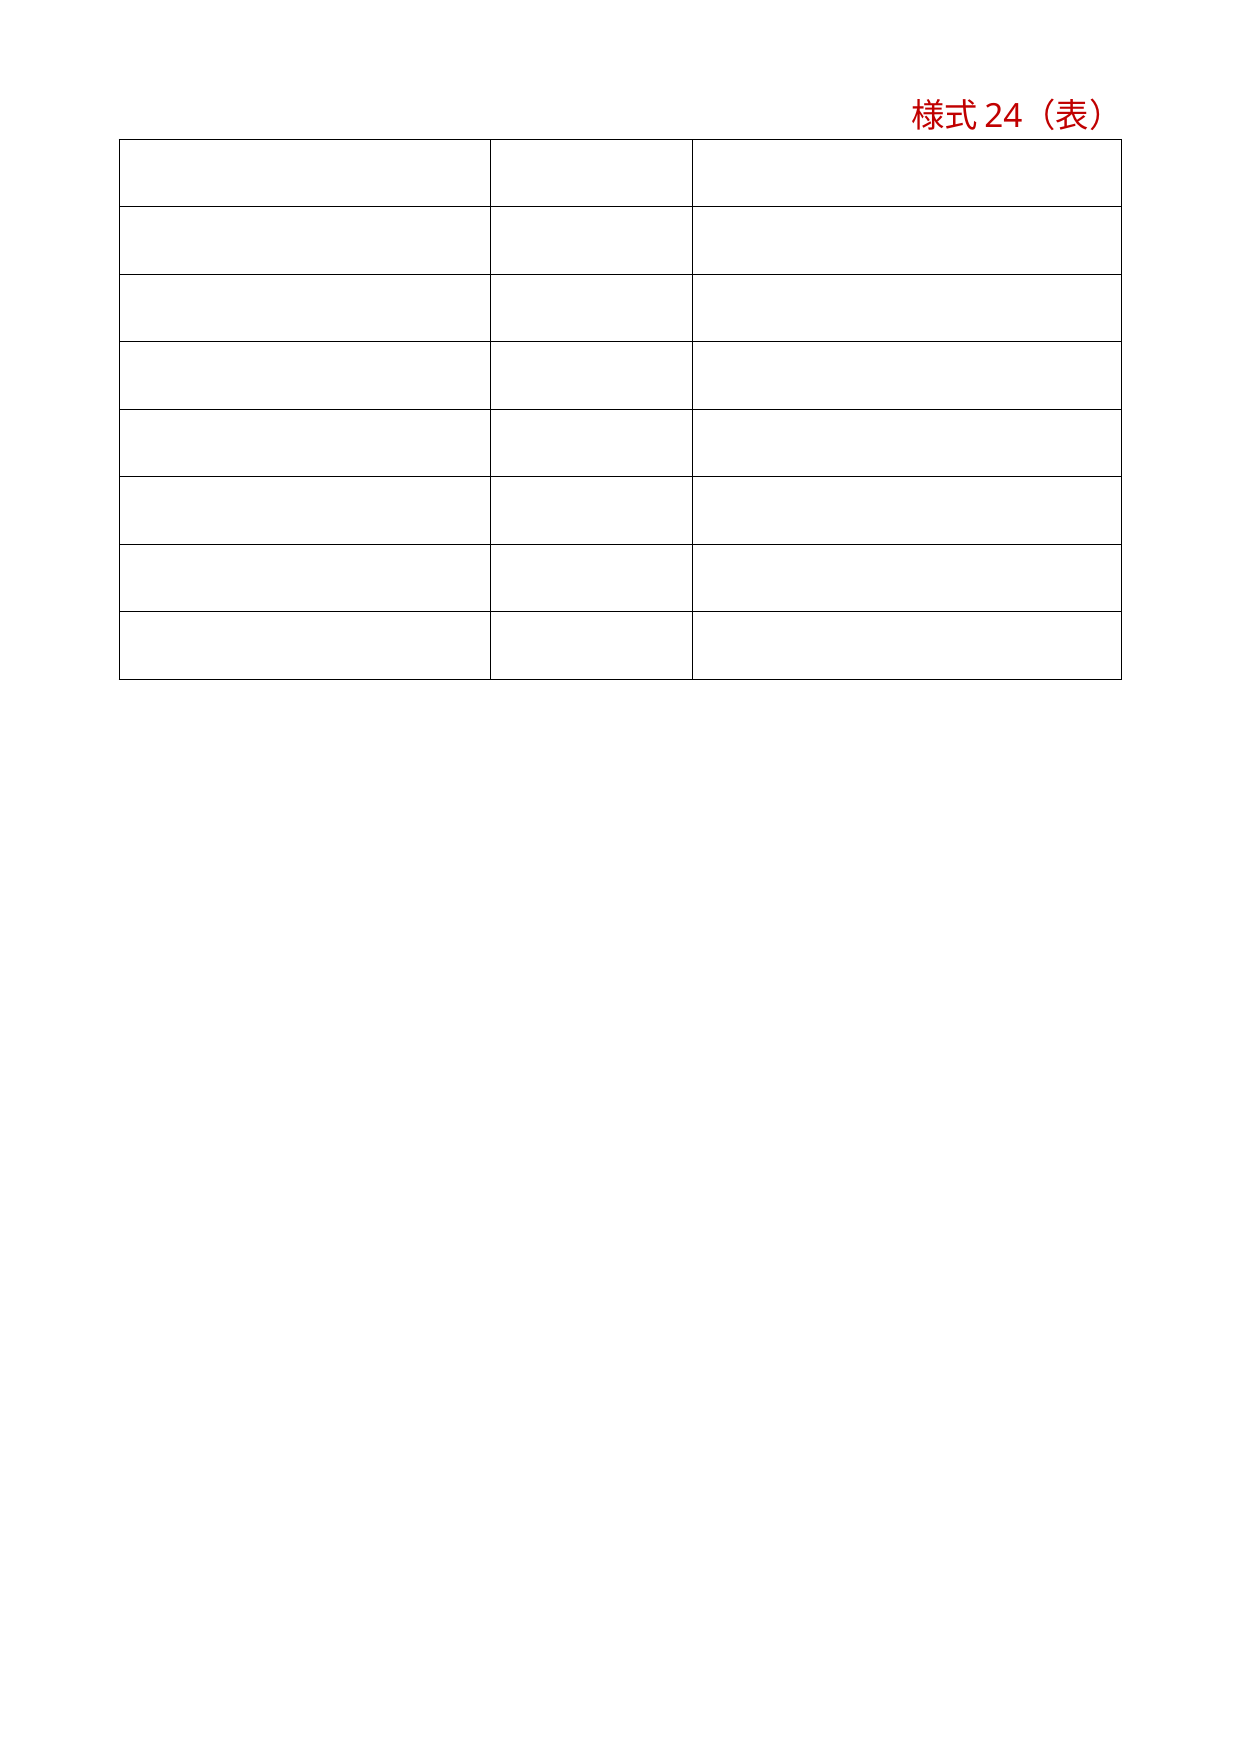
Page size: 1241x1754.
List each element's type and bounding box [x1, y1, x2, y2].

table_cell [693, 410, 1121, 476]
table_cell [693, 140, 1121, 206]
table_cell [120, 207, 490, 274]
table_cell [491, 612, 692, 679]
table_cell [693, 275, 1121, 341]
table_cell [120, 275, 490, 341]
table_cell [120, 410, 490, 476]
table_cell [491, 207, 692, 274]
table_cell [120, 140, 490, 206]
table_cell [491, 410, 692, 476]
table_cell [693, 545, 1121, 611]
table_cell [491, 342, 692, 409]
table_cell [120, 545, 490, 611]
table_cell [693, 207, 1121, 274]
table_cell [693, 612, 1121, 679]
table_cell [491, 477, 692, 544]
table_cell [491, 275, 692, 341]
table_cell [693, 477, 1121, 544]
table_cell [491, 140, 692, 206]
table_cell [120, 477, 490, 544]
table_cell [120, 612, 490, 679]
table_cell [120, 342, 490, 409]
table_cell [491, 545, 692, 611]
table_cell [693, 342, 1121, 409]
